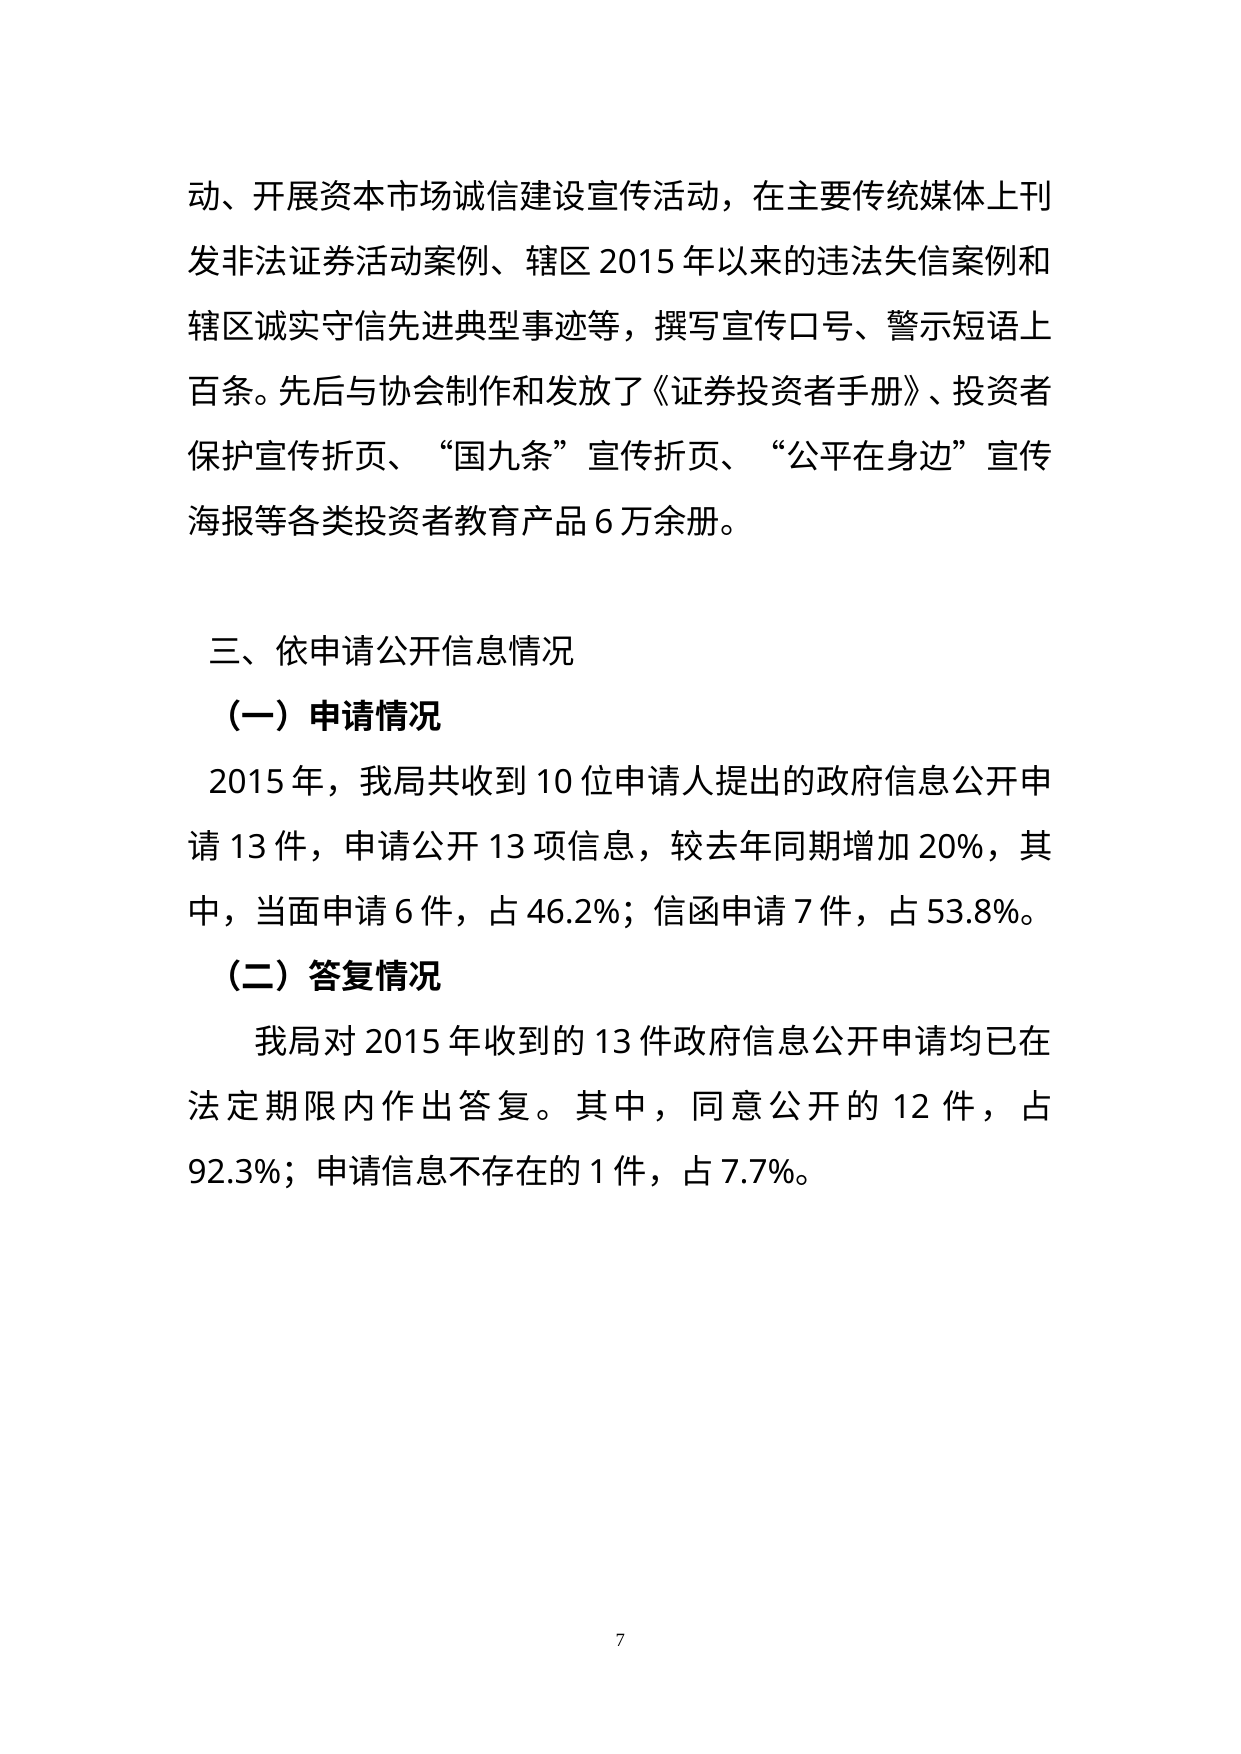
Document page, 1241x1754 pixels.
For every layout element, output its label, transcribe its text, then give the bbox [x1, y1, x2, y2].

text 2015年，我局共收到10位申请人提出的政府信息公开申请13件，申请公开13项信息，较去年同期增加20%，其中，当面申请6件，占46.2%；信函申请7件，占53.8%。 [187, 714, 1053, 974]
text （一）申请情况 [187, 649, 1053, 714]
list 我局对2015年收到的13件政府信息公开申请均已在法定期限内作出答复。其中，同意公开的12件，占92.3%；申请信息不存在的1件，占7.7%。 [187, 1039, 1053, 1234]
list 答复情况 [187, 974, 1053, 1039]
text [187, 162, 1053, 552]
text 三、依申请公开信息情况 [187, 584, 1053, 649]
